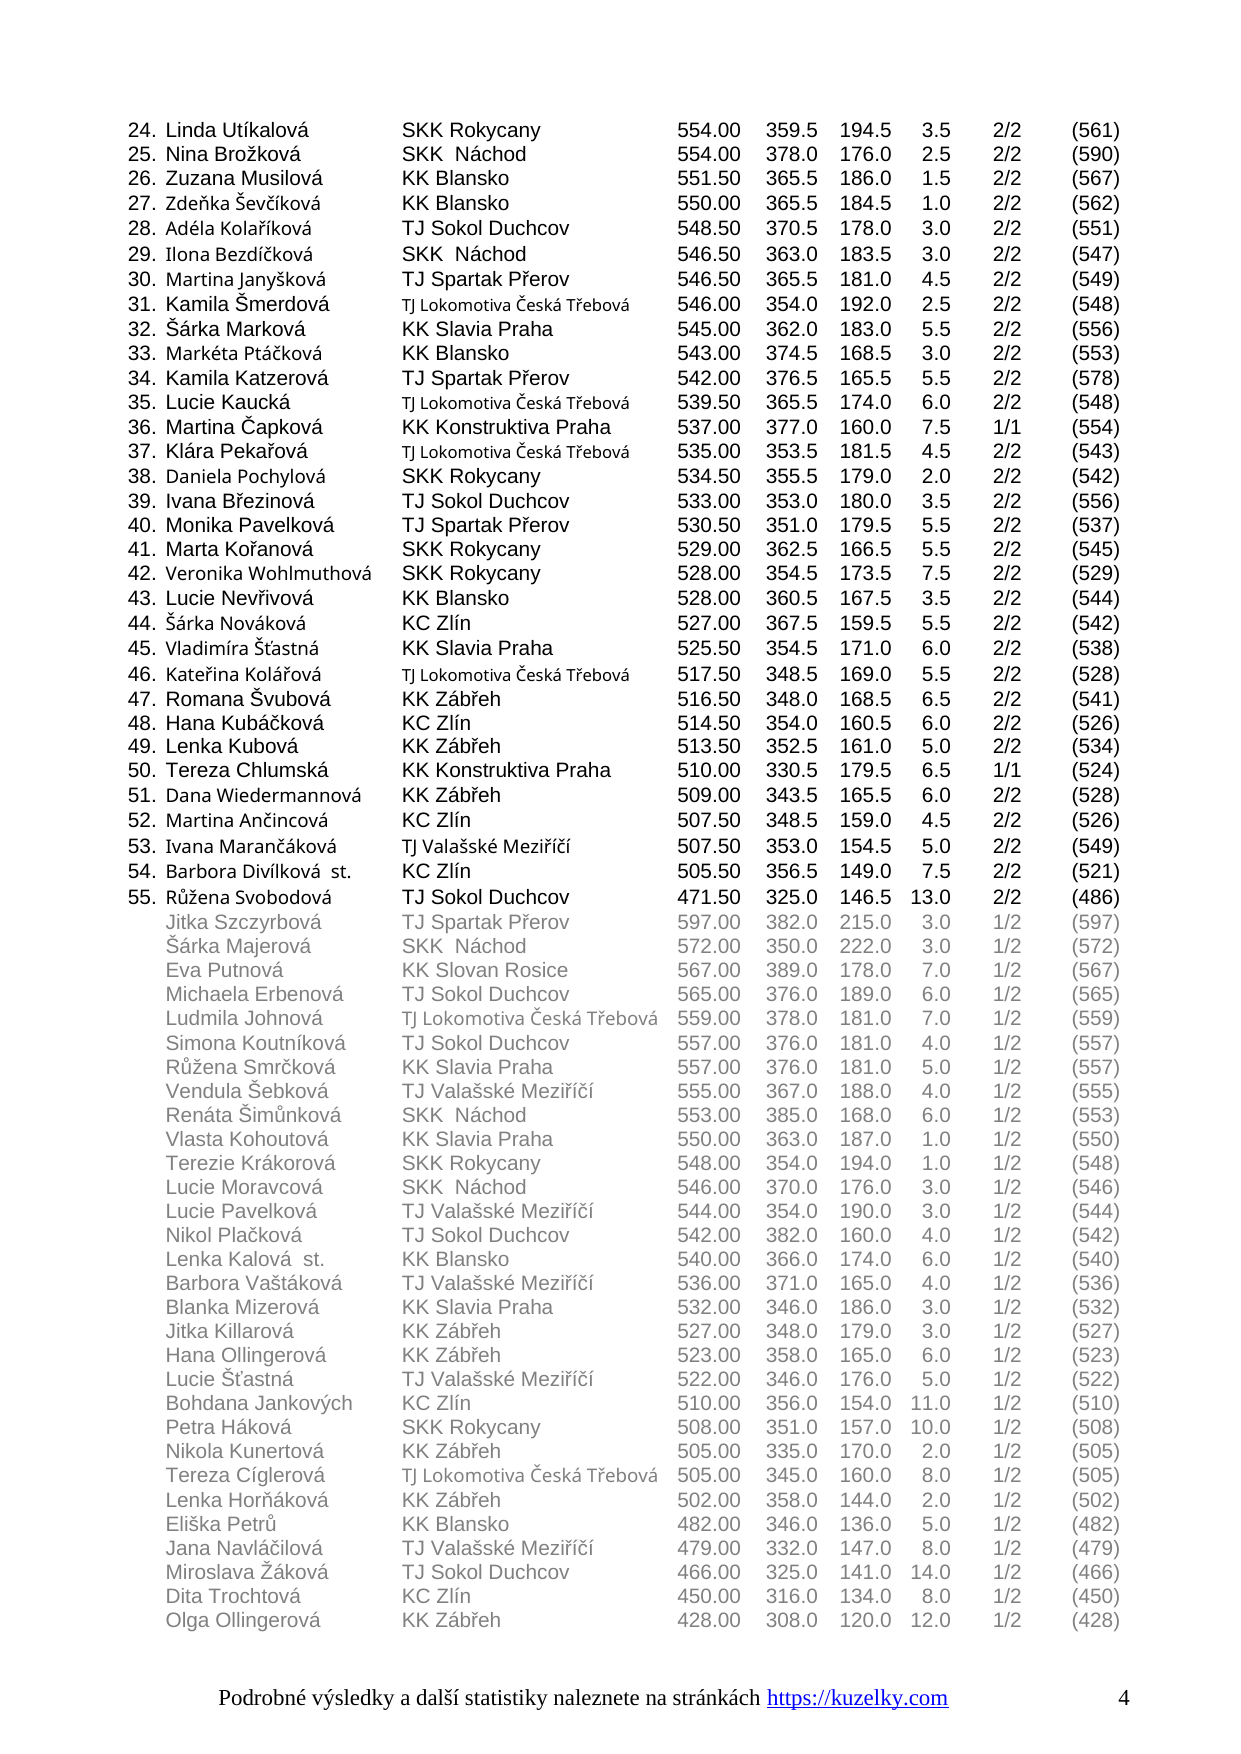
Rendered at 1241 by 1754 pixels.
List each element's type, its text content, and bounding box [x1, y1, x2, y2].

text 53. Ivana Marančáková TJ Valašské Meziříčí 507.50 353.0 154.5 5.0 2/2 (549) [106, 833, 1134, 859]
text 25. Nina Brožková SKK Náchod 554.00 378.0 176.0 2.5 2/2 (590) [106, 142, 1134, 166]
text 45. Vladimíra Šťastná KK Slavia Praha 525.50 354.5 171.0 6.0 2/2 (538) [106, 635, 1134, 661]
text Simona Koutníková TJ Sokol Duchcov 557.00 376.0 181.0 4.0 1/2 (557) [106, 1031, 1134, 1055]
text Renáta Šimůnková SKK Náchod 553.00 385.0 168.0 6.0 1/2 (553) [106, 1103, 1134, 1127]
text Dita Trochtová KC Zlín 450.00 316.0 134.0 8.0 1/2 (450) [106, 1584, 1134, 1608]
text Eliška Petrů KK Blansko 482.00 346.0 136.0 5.0 1/2 (482) [106, 1512, 1134, 1536]
text 38. Daniela Pochylová SKK Rokycany 534.50 355.5 179.0 2.0 2/2 (542) [106, 463, 1134, 488]
text 47. Romana Švubová KK Zábřeh 516.50 348.0 168.5 6.5 2/2 (541) [106, 686, 1134, 710]
text 52. Martina Ančincová KC Zlín 507.50 348.5 159.0 4.5 2/2 (526) [106, 808, 1134, 833]
text 27. Zdeňka Ševčíková KK Blansko 550.00 365.5 184.5 1.0 2/2 (562) [106, 190, 1134, 216]
text 43. Lucie Nevřivová KK Blansko 528.00 360.5 167.5 3.5 2/2 (544) [106, 586, 1134, 610]
text Nikola Kunertová KK Zábřeh 505.00 335.0 170.0 2.0 1/2 (505) [106, 1438, 1134, 1462]
text Terezie Krákorová SKK Rokycany 548.00 354.0 194.0 1.0 1/2 (548) [106, 1151, 1134, 1175]
text 55. Růžena Svobodová TJ Sokol Duchcov 471.50 325.0 146.5 13.0 2/2 (486) [106, 884, 1134, 910]
text 42. Veronika Wohlmuthová SKK Rokycany 528.00 354.5 173.5 7.5 2/2 (529) [106, 560, 1134, 586]
text 50. Tereza Chlumská KK Konstruktiva Praha 510.00 330.5 179.5 6.5 1/1 (524) [106, 758, 1134, 782]
text Bohdana Jankových KC Zlín 510.00 356.0 154.0 11.0 1/2 (510) [106, 1391, 1134, 1414]
text 44. Šárka Nováková KC Zlín 527.00 367.5 159.5 5.5 2/2 (542) [106, 610, 1134, 635]
text 49. Lenka Kubová KK Zábřeh 513.50 352.5 161.0 5.0 2/2 (534) [106, 734, 1134, 758]
text Nikol Plačková TJ Sokol Duchcov 542.00 382.0 160.0 4.0 1/2 (542) [106, 1223, 1134, 1247]
text Barbora Vaštáková TJ Valašské Meziříčí 536.00 371.0 165.0 4.0 1/2 (536) [106, 1271, 1134, 1295]
text 39. Ivana Březinová TJ Sokol Duchcov 533.00 353.0 180.0 3.5 2/2 (556) [106, 488, 1134, 512]
text Tereza Cíglerová TJ Lokomotiva Česká Třebová 505.00 345.0 160.0 8.0 1/2 (505) [106, 1462, 1134, 1488]
text Olga Ollingerová KK Zábřeh 428.00 308.0 120.0 12.0 1/2 (428) [106, 1608, 1134, 1632]
text 36. Martina Čapková KK Konstruktiva Praha 537.00 377.0 160.0 7.5 1/1 (554) [106, 414, 1134, 438]
text 41. Marta Kořanová SKK Rokycany 529.00 362.5 166.5 5.5 2/2 (545) [106, 536, 1134, 560]
text 54. Barbora Divílková st. KC Zlín 505.50 356.5 149.0 7.5 2/2 (521) [106, 859, 1134, 884]
text 24. Linda Utíkalová SKK Rokycany 554.00 359.5 194.5 3.5 2/2 (561) [106, 118, 1134, 142]
text Eva Putnová KK Slovan Rosice 567.00 389.0 178.0 7.0 1/2 (567) [106, 958, 1134, 982]
text Hana Ollingerová KK Zábřeh 523.00 358.0 165.0 6.0 1/2 (523) [106, 1343, 1134, 1367]
text Lucie Moravcová SKK Náchod 546.00 370.0 176.0 3.0 1/2 (546) [106, 1175, 1134, 1199]
text Lenka Horňáková KK Zábřeh 502.00 358.0 144.0 2.0 1/2 (502) [106, 1488, 1134, 1512]
text Lenka Kalová st. KK Blansko 540.00 366.0 174.0 6.0 1/2 (540) [106, 1247, 1134, 1271]
text Blanka Mizerová KK Slavia Praha 532.00 346.0 186.0 3.0 1/2 (532) [106, 1295, 1134, 1319]
text 26. Zuzana Musilová KK Blansko 551.50 365.5 186.0 1.5 2/2 (567) [106, 166, 1134, 190]
text 40. Monika Pavelková TJ Spartak Přerov 530.50 351.0 179.5 5.5 2/2 (537) [106, 512, 1134, 536]
text 35. Lucie Kaucká TJ Lokomotiva Česká Třebová 539.50 365.5 174.0 6.0 2/2 (548) [106, 390, 1134, 414]
text 48. Hana Kubáčková KC Zlín 514.50 354.0 160.5 6.0 2/2 (526) [106, 710, 1134, 734]
text 30. Martina Janyšková TJ Spartak Přerov 546.50 365.5 181.0 4.5 2/2 (549) [106, 267, 1134, 292]
text Jitka Killarová KK Zábřeh 527.00 348.0 179.0 3.0 1/2 (527) [106, 1319, 1134, 1343]
text Vlasta Kohoutová KK Slavia Praha 550.00 363.0 187.0 1.0 1/2 (550) [106, 1127, 1134, 1151]
text 28. Adéla Kolaříková TJ Sokol Duchcov 548.50 370.5 178.0 3.0 2/2 (551) [106, 216, 1134, 241]
text 31. Kamila Šmerdová TJ Lokomotiva Česká Třebová 546.00 354.0 192.0 2.5 2/2 (548) [106, 292, 1134, 317]
text 37. Klára Pekařová TJ Lokomotiva Česká Třebová 535.00 353.5 181.5 4.5 2/2 (543) [106, 438, 1134, 463]
text Růžena Smrčková KK Slavia Praha 557.00 376.0 181.0 5.0 1/2 (557) [106, 1055, 1134, 1079]
text Miroslava Žáková TJ Sokol Duchcov 466.00 325.0 141.0 14.0 1/2 (466) [106, 1560, 1134, 1584]
text Jana Navláčilová TJ Valašské Meziříčí 479.00 332.0 147.0 8.0 1/2 (479) [106, 1536, 1134, 1560]
text Ludmila Johnová TJ Lokomotiva Česká Třebová 559.00 378.0 181.0 7.0 1/2 (559) [106, 1006, 1134, 1031]
text Vendula Šebková TJ Valašské Meziříčí 555.00 367.0 188.0 4.0 1/2 (555) [106, 1079, 1134, 1103]
text 29. Ilona Bezdíčková SKK Náchod 546.50 363.0 183.5 3.0 2/2 (547) [106, 241, 1134, 267]
text Šárka Majerová SKK Náchod 572.00 350.0 222.0 3.0 1/2 (572) [106, 934, 1134, 958]
text 46. Kateřina Kolářová TJ Lokomotiva Česká Třebová 517.50 348.5 169.0 5.5 2/2 (528) [106, 661, 1134, 686]
text Michaela Erbenová TJ Sokol Duchcov 565.00 376.0 189.0 6.0 1/2 (565) [106, 982, 1134, 1006]
text Petra Háková SKK Rokycany 508.00 351.0 157.0 10.0 1/2 (508) [106, 1414, 1134, 1438]
text Jitka Szczyrbová TJ Spartak Přerov 597.00 382.0 215.0 3.0 1/2 (597) [106, 910, 1134, 934]
text 32. Šárka Marková KK Slavia Praha 545.00 362.0 183.0 5.5 2/2 (556) [106, 317, 1134, 341]
text 33. Markéta Ptáčková KK Blansko 543.00 374.5 168.5 3.0 2/2 (553) [106, 341, 1134, 366]
text Lucie Šťastná TJ Valašské Meziříčí 522.00 346.0 176.0 5.0 1/2 (522) [106, 1367, 1134, 1391]
text 51. Dana Wiedermannová KK Zábřeh 509.00 343.5 165.5 6.0 2/2 (528) [106, 782, 1134, 808]
text Lucie Pavelková TJ Valašské Meziříčí 544.00 354.0 190.0 3.0 1/2 (544) [106, 1199, 1134, 1223]
text 34. Kamila Katzerová TJ Spartak Přerov 542.00 376.5 165.5 5.5 2/2 (578) [106, 366, 1134, 390]
